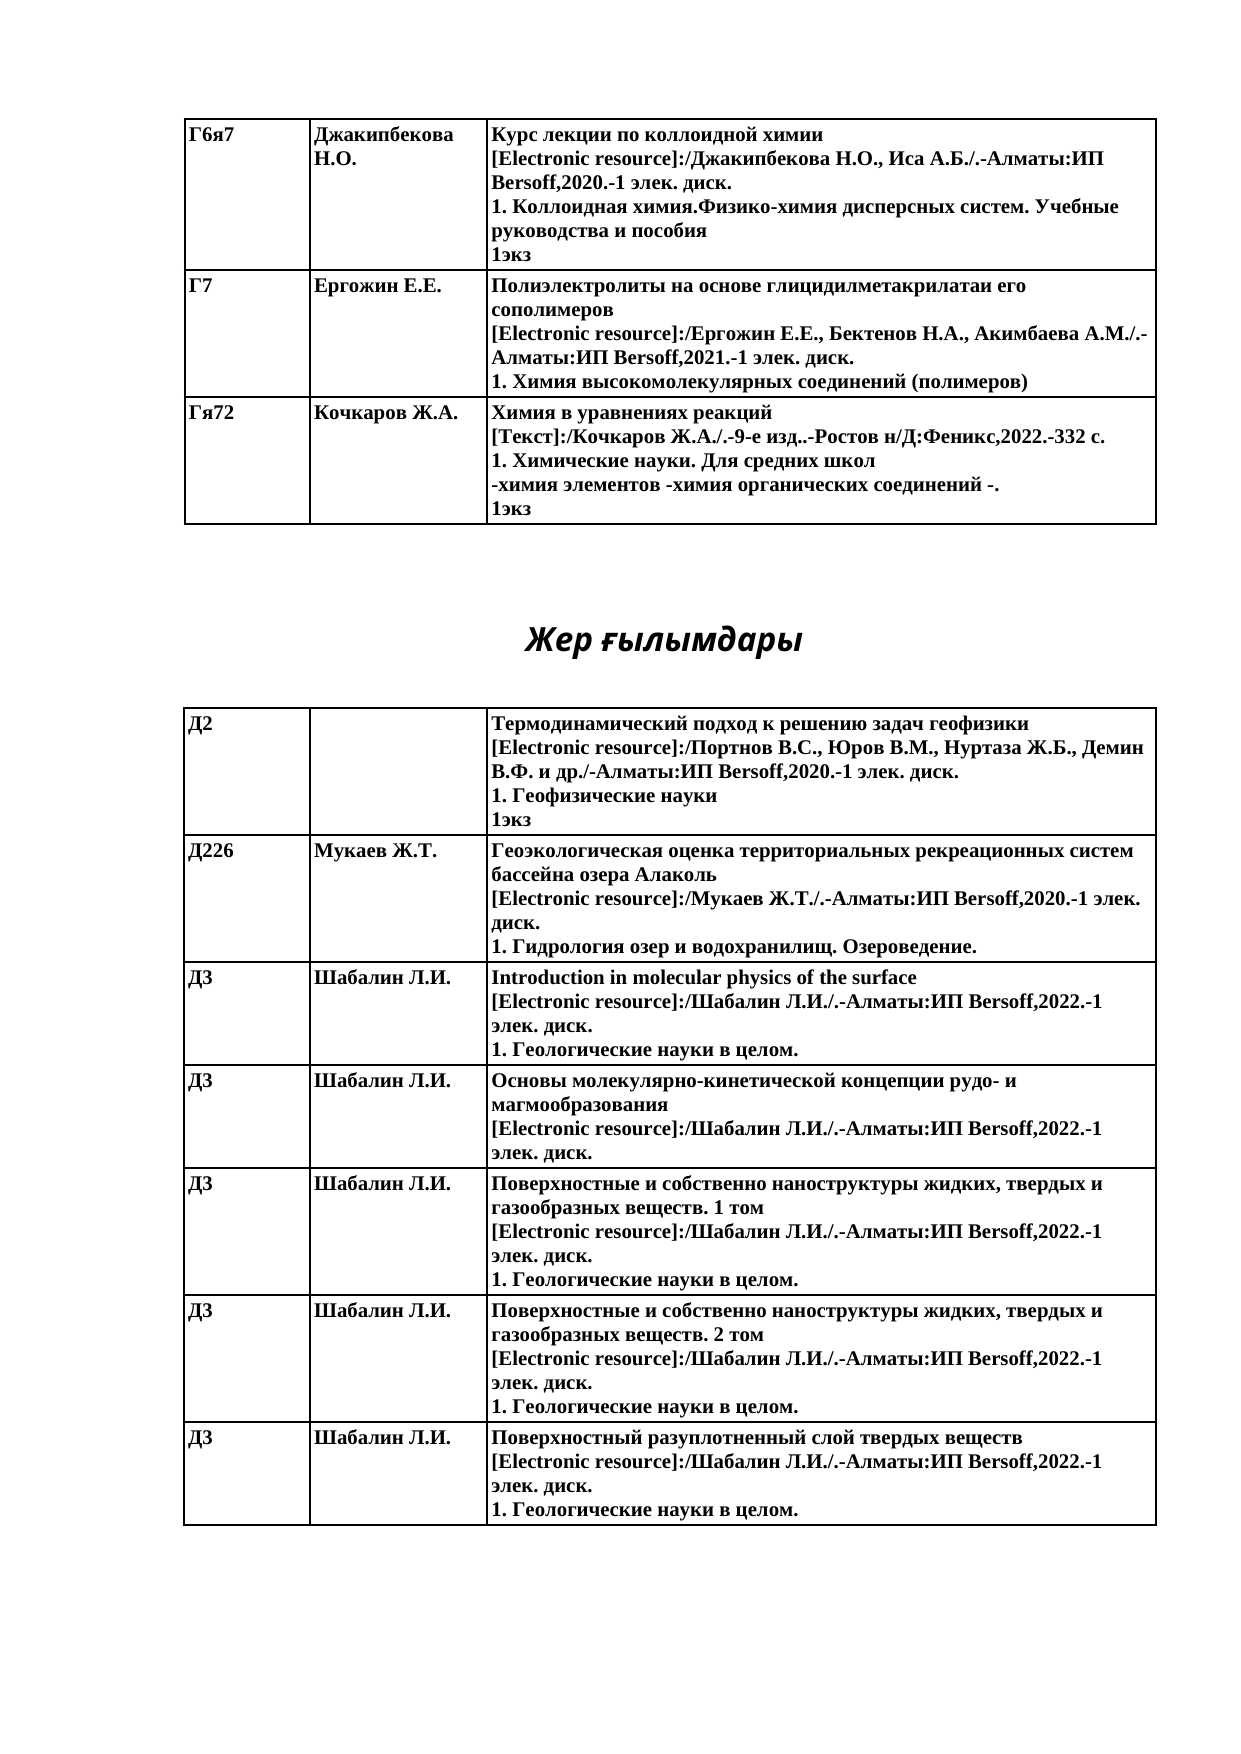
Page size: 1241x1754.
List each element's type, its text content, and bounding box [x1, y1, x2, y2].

table_cell Мукаев Ж.Т. [311, 836, 486, 961]
table_cell Полиэлектролиты на основе глицидилметакрилатаи его сополимеров [Electronic resource]:/Ергожин Е.Е., Бектенов Н.А., Акимбаева А.М./.- Алматы:ИП Bersoff,2021.-1 элек. диск. 1. Химия высокомолекулярных соединений (полимеров) 1экз [488, 271, 1155, 396]
table_cell Д3 [185, 1169, 309, 1294]
table_cell Кочкаров Ж.А. [311, 398, 486, 523]
table_cell Г7 [186, 271, 309, 396]
table_cell Д3 [185, 963, 309, 1064]
table_cell Джакипбекова Н.О. [311, 120, 486, 269]
table_header Термодинамический подход к решению задач геофизики [Electronic resource]:/Портнов В.С., Юров В.М., Нуртаза Ж.Б., Демин В.Ф. и др./-Алматы:ИП Bersoff,2020.-1 элек. диск. 1. Геофизические науки 1экз [488, 709, 1155, 834]
table_cell Гя72 [186, 398, 309, 523]
table_cell [177, 1167, 183, 1294]
table_cell Шабалин Л.И. [311, 963, 486, 1064]
table_cell [177, 1294, 183, 1421]
table_cell Поверхностный разуплотненный слой твердых веществ [Electronic resource]:/Шабалин Л.И./.-Алматы:ИП Bersoff,2022.-1 элек. диск. 1. Геологические науки в целом. 1экз [488, 1423, 1155, 1524]
table_cell Геоэкологическая оценка территориальных рекреационных систем бассейна озера Алаколь [Electronic resource]:/Мукаев Ж.Т./.-Алматы:ИП Bersoff,2020.-1 элек. диск. 1. Гидрология озер и водохранилищ. Озероведение. 1экз [488, 836, 1155, 961]
table_cell Химия в уравнениях реакций [Tекст]:/Кочкаров Ж.А./.-9-е изд..-Ростов н/Д:Феникс,2022.-332 с. 1. Химические науки. Для средних школ -химия элементов -химия органических соединений -. 1экз [488, 398, 1155, 523]
table_cell Г6я7 [186, 120, 309, 269]
table_header [177, 707, 183, 834]
table_cell Поверхностные и собственно наноструктуры жидких, твердых и газообразных веществ. 1 том [Electronic resource]:/Шабалин Л.И./.-Алматы:ИП Bersoff,2022.-1 элек. диск. 1. Геологические науки в целом. 1экз [488, 1169, 1155, 1294]
table_cell [177, 269, 184, 396]
table_header [311, 709, 486, 834]
text Жер ғылымдары [177, 616, 1152, 661]
table_cell Основы молекулярно-кинетической концепции рудо- и магмообразования [Electronic resource]:/Шабалин Л.И./.-Алматы:ИП Bersoff,2022.-1 элек. диск. 1. Геологические науки в целом. 1экз [488, 1066, 1155, 1167]
table_cell Д3 [185, 1423, 309, 1524]
table_cell Introduction in molecular physics of the surface [Electronic resource]:/Шабалин Л.И./.-Алматы:ИП Bersoff,2022.-1 элек. диск. 1. Геологические науки в целом. 1экз [488, 963, 1155, 1064]
table_cell Д3 [185, 1066, 309, 1167]
table_cell [177, 118, 184, 269]
table_cell Шабалин Л.И. [311, 1066, 486, 1167]
table_cell [177, 834, 183, 961]
table_cell [177, 1064, 183, 1167]
table_cell Шабалин Л.И. [311, 1296, 486, 1421]
table_cell Шабалин Л.И. [311, 1423, 486, 1524]
table_cell [177, 396, 184, 523]
table_cell [177, 961, 183, 1064]
table_cell [177, 1421, 183, 1524]
table_cell Поверхностные и собственно наноструктуры жидких, твердых и газообразных веществ. 2 том [Electronic resource]:/Шабалин Л.И./.-Алматы:ИП Bersoff,2022.-1 элек. диск. 1. Геологические науки в целом. 1экз [488, 1296, 1155, 1421]
table_header Д2 [185, 709, 309, 834]
table_cell Курс лекции по коллоидной химии [Electronic resource]:/Джакипбекова Н.О., Иса А.Б./.-Алматы:ИП Bersoff,2020.-1 элек. диск. 1. Коллоидная химия.Физико-химия дисперсных систем. Учебные руководства и пособия 1экз [488, 120, 1155, 269]
table_cell Ергожин Е.Е. [311, 271, 486, 396]
table_cell Д226 [185, 836, 309, 961]
table_cell Шабалин Л.И. [311, 1169, 486, 1294]
table_cell Д3 [185, 1296, 309, 1421]
